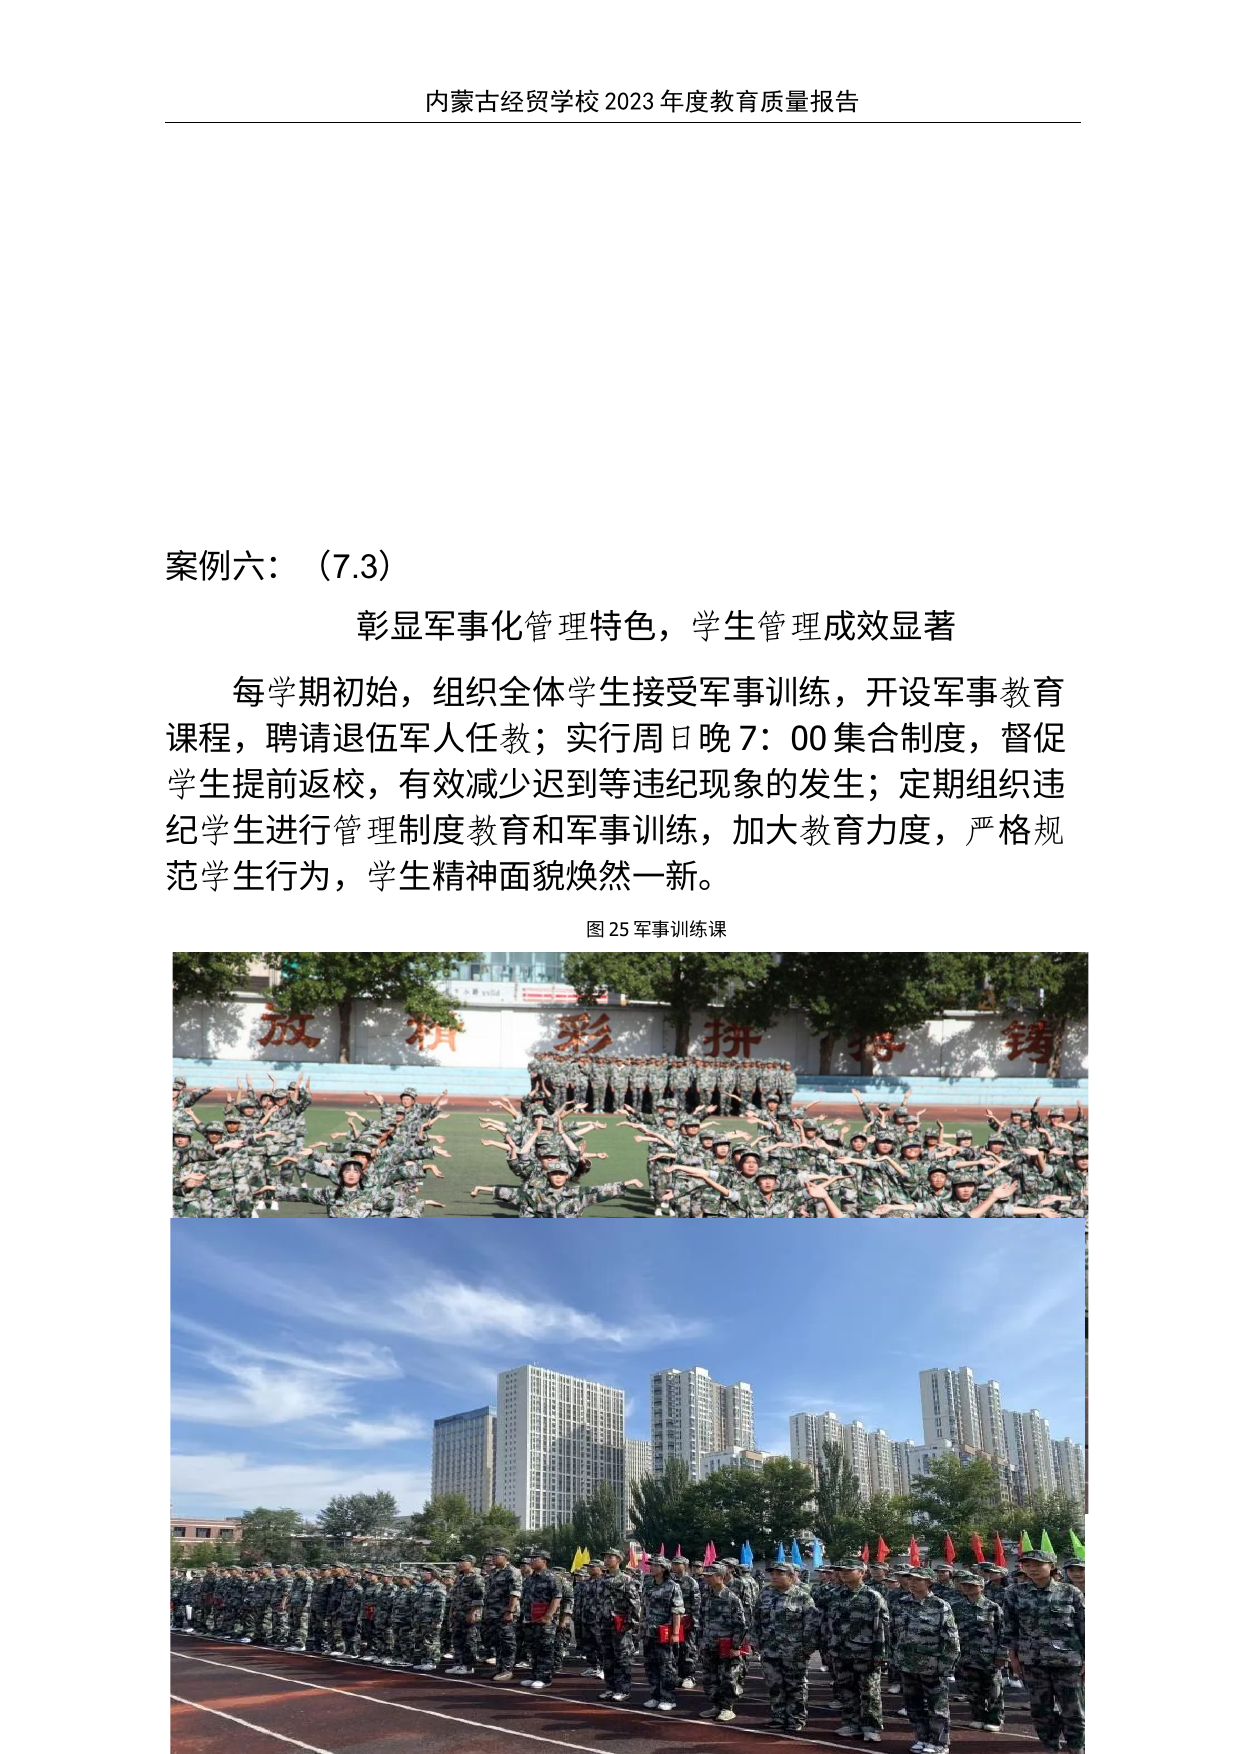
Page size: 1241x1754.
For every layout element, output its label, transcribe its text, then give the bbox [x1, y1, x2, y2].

text 案例六：（7.3） [165, 526, 1081, 601]
text 每学期初始，组织全体学生接受军事训练，开设军事教育课程，聘请退伍军人任教；实行周日晚7：00集合制度，督促学生提前返校，有效减少迟到等违纪现象的发生；定期组织违纪学生进行管理制度教育和军事训练，加大教育力度，严格规范学生行为，学生精神面貌焕然一新。 [165, 668, 1081, 897]
text 图25军事训练课 [165, 918, 1081, 941]
text 彰显军事化管理特色，学生管理成效显著 [165, 601, 1081, 647]
picture [170, 952, 1089, 1754]
